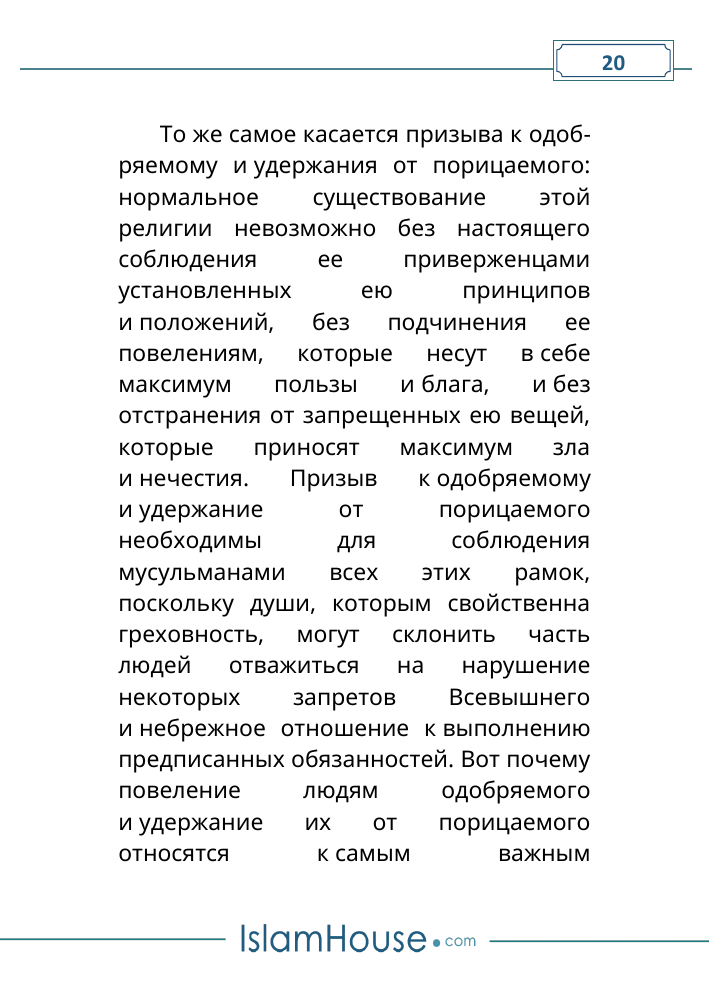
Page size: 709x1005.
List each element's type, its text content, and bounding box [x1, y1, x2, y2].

picture [0, 918, 226, 956]
picture [233, 919, 709, 959]
